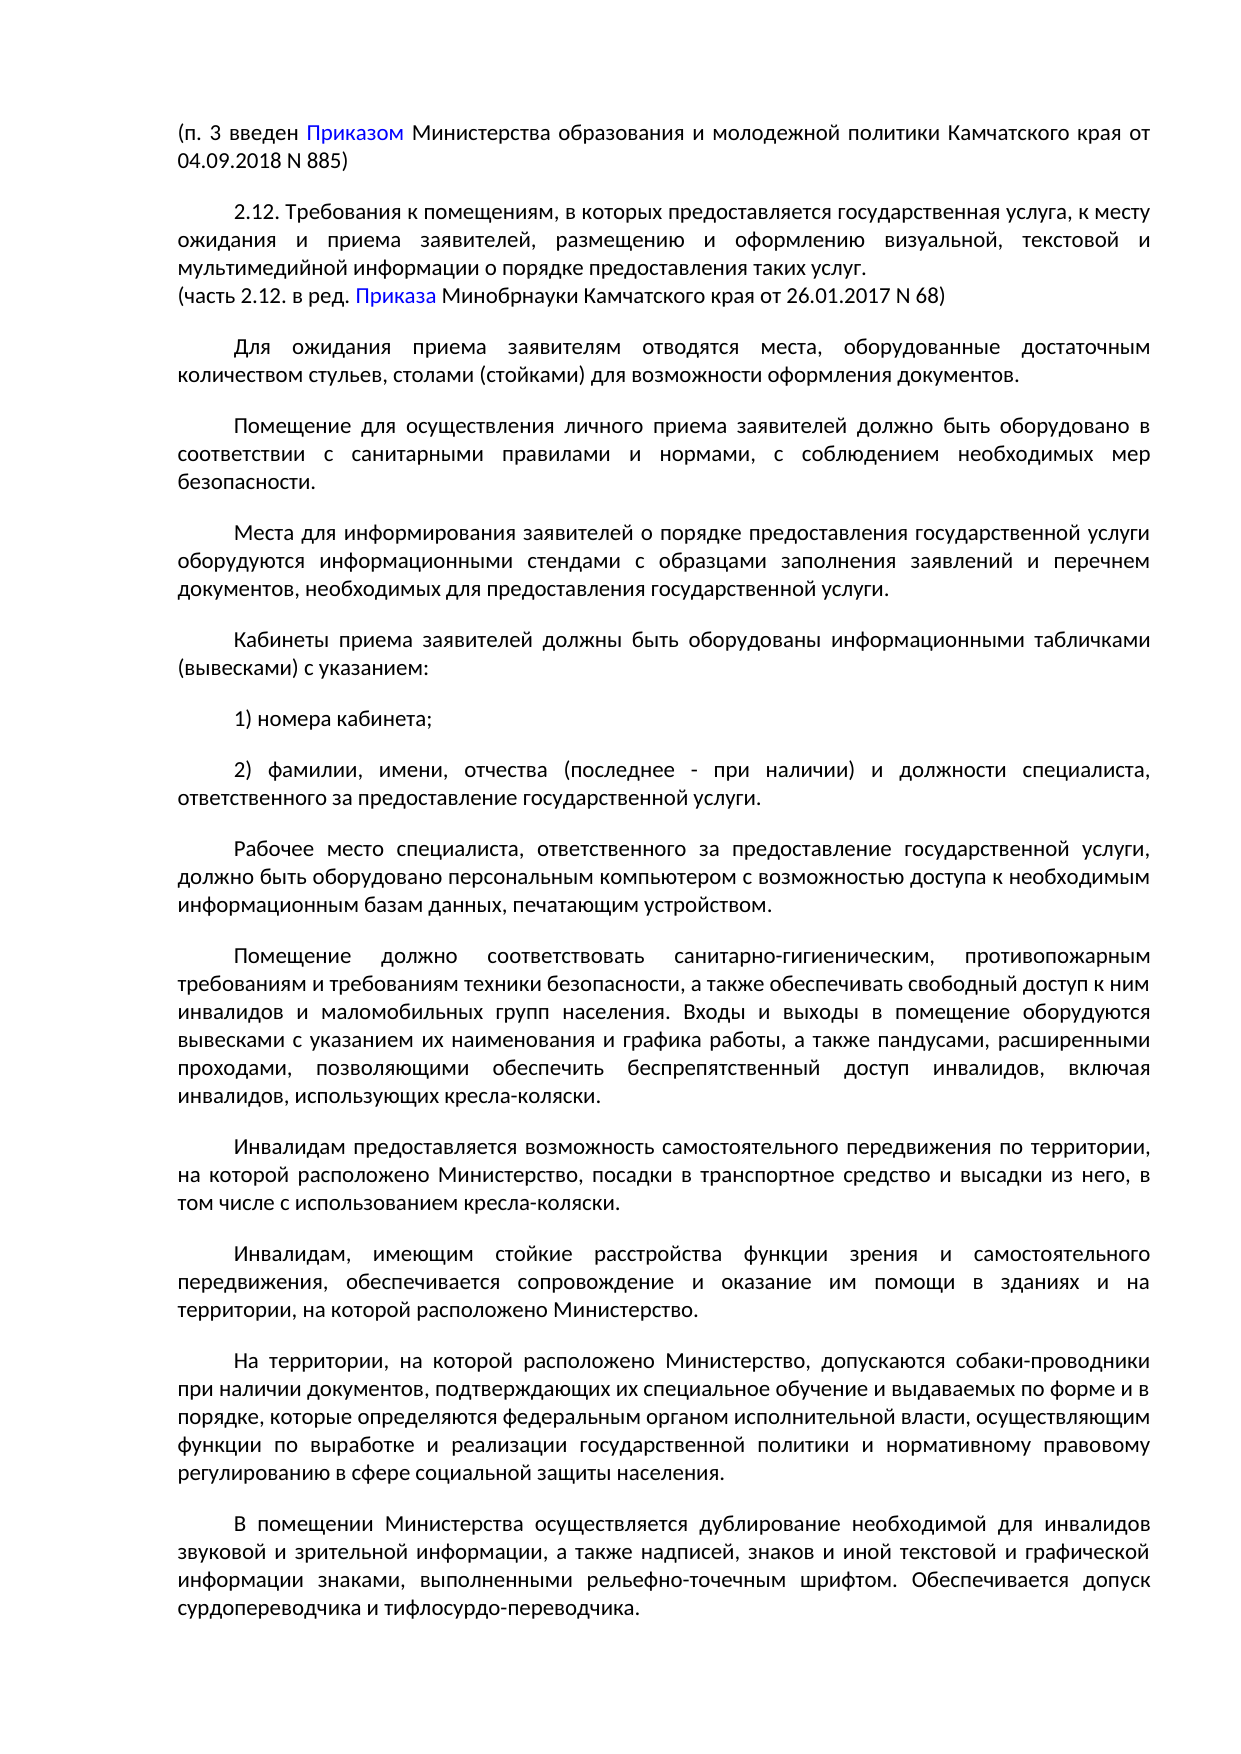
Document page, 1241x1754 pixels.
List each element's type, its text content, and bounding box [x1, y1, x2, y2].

text В помещении Министерства осуществляется дублирование необходимой для инвалидов звуковой и зрительной информации, а также надписей, знаков и иной текстовой и графической информации знаками, выполненными рельефно-точечным шрифтом. Обеспечивается допуск сурдопереводчика и тифлосурдо-переводчика. [177, 1509, 1152, 1621]
text Инвалидам предоставляется возможность самостоятельного передвижения по территории, на которой расположено Министерство, посадки в транспортное средство и высадки из него, в том числе с использованием кресла-коляски. [177, 1132, 1152, 1216]
text 2.12. Требования к помещениям, в которых предоставляется государственная услуга, к месту ожидания и приема заявителей, размещению и оформлению визуальной, текстовой и мультимедийной информации о порядке предоставления таких услуг. [177, 197, 1152, 281]
text Помещение для осуществления личного приема заявителей должно быть оборудовано в соответствии с санитарными правилами и нормами, с соблюдением необходимых мер безопасности. [177, 411, 1152, 495]
text 1) номера кабинета; [177, 704, 1152, 732]
text Помещение должно соответствовать санитарно-гигиеническим, противопожарным требованиям и требованиям техники безопасности, а также обеспечивать свободный доступ к ним инвалидов и маломобильных групп населения. Входы и выходы в помещение оборудуются вывесками с указанием их наименования и графика работы, а также пандусами, расширенными проходами, позволяющими обеспечить беспрепятственный доступ инвалидов, включая инвалидов, использующих кресла-коляски. [177, 941, 1152, 1109]
text Для ожидания приема заявителям отводятся места, оборудованные достаточным количеством стульев, столами (стойками) для возможности оформления документов. [177, 332, 1152, 388]
text 2) фамилии, имени, отчества (последнее - при наличии) и должности специалиста, ответственного за предоставление государственной услуги. [177, 755, 1152, 811]
text Места для информирования заявителей о порядке предоставления государственной услуги оборудуются информационными стендами с образцами заполнения заявлений и перечнем документов, необходимых для предоставления государственной услуги. [177, 518, 1152, 602]
text На территории, на которой расположено Министерство, допускаются собаки-проводники при наличии документов, подтверждающих их специальное обучение и выдаваемых по форме и в порядке, которые определяются федеральным органом исполнительной власти, осуществляющим функции по выработке и реализации государственной политики и нормативному правовому регулированию в сфере социальной защиты населения. [177, 1346, 1152, 1486]
text (п. 3 введен Приказом Министерства образования и молодежной политики Камчатского края от 04.09.2018 N 885) [177, 118, 1152, 174]
text Инвалидам, имеющим стойкие расстройства функции зрения и самостоятельного передвижения, обеспечивается сопровождение и оказание им помощи в зданиях и на территории, на которой расположено Министерство. [177, 1239, 1152, 1323]
text Кабинеты приема заявителей должны быть оборудованы информационными табличками (вывесками) с указанием: [177, 625, 1152, 681]
text (часть 2.12. в ред. Приказа Минобрнауки Камчатского края от 26.01.2017 N 68) [177, 281, 1152, 309]
text Рабочее место специалиста, ответственного за предоставление государственной услуги, должно быть оборудовано персональным компьютером с возможностью доступа к необходимым информационным базам данных, печатающим устройством. [177, 834, 1152, 918]
